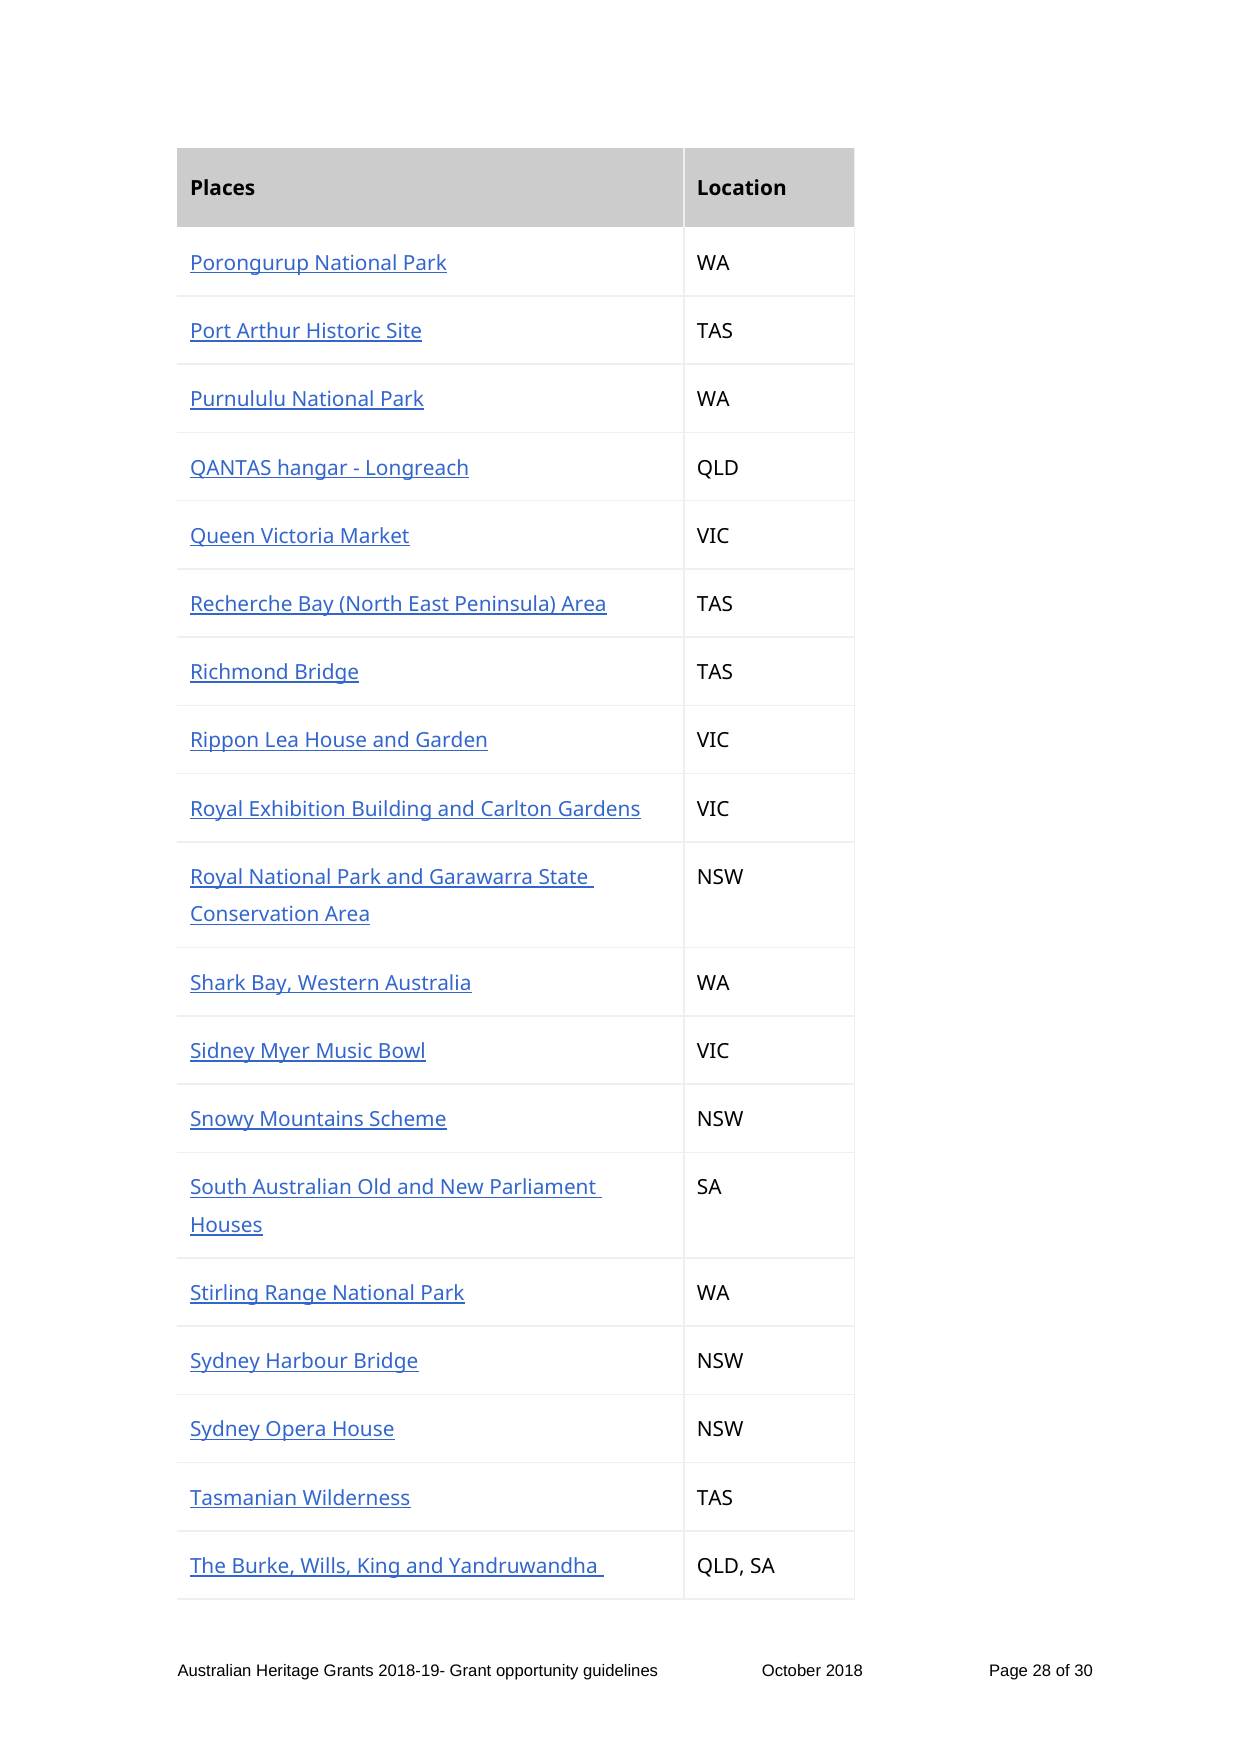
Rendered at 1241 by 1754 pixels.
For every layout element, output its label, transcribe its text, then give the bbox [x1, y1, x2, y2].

table_cell VIC [685, 706, 854, 773]
table_cell Port Arthur Historic Site [177, 297, 683, 363]
table_cell NSW [685, 1395, 854, 1462]
table_cell QANTAS hangar - Longreach [177, 433, 683, 500]
table_cell South Australian Old and New Parliament Houses [177, 1153, 683, 1257]
table_cell Sydney Harbour Bridge [177, 1327, 683, 1393]
table_cell Porongurup National Park [177, 228, 683, 295]
table_header Places [177, 148, 683, 227]
table_cell QLD, SA [685, 1532, 854, 1598]
table_cell TAS [685, 570, 854, 636]
table_cell Queen Victoria Market [177, 501, 683, 568]
table_cell TAS [685, 297, 854, 363]
table_cell Purnululu National Park [177, 365, 683, 432]
table_cell WA [685, 948, 854, 1015]
table_cell Sydney Opera House [177, 1395, 683, 1462]
table_cell Snowy Mountains Scheme [177, 1085, 683, 1151]
table_header Location [685, 148, 854, 227]
table_cell WA [685, 365, 854, 432]
table_cell NSW [685, 1327, 854, 1393]
table_cell VIC [685, 501, 854, 568]
table_cell SA [685, 1153, 854, 1257]
table_cell TAS [685, 1463, 854, 1530]
table_cell NSW [685, 1085, 854, 1151]
table_cell Tasmanian Wilderness [177, 1463, 683, 1530]
table_cell TAS [685, 638, 854, 704]
table_cell Rippon Lea House and Garden [177, 706, 683, 773]
table_cell VIC [685, 774, 854, 841]
table_cell VIC [685, 1017, 854, 1083]
table_cell WA [685, 1259, 854, 1325]
table_cell WA [685, 228, 854, 295]
table_cell Stirling Range National Park [177, 1259, 683, 1325]
table_cell Royal National Park and Garawarra State Conservation Area [177, 843, 683, 947]
table_cell Shark Bay, Western Australia [177, 948, 683, 1015]
table_cell Sidney Myer Music Bowl [177, 1017, 683, 1083]
table_cell Richmond Bridge [177, 638, 683, 704]
table_cell NSW [685, 843, 854, 947]
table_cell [177, 1532, 683, 1598]
table_cell Royal Exhibition Building and Carlton Gardens [177, 774, 683, 841]
table_cell QLD [685, 433, 854, 500]
table_cell Recherche Bay (North East Peninsula) Area [177, 570, 683, 636]
